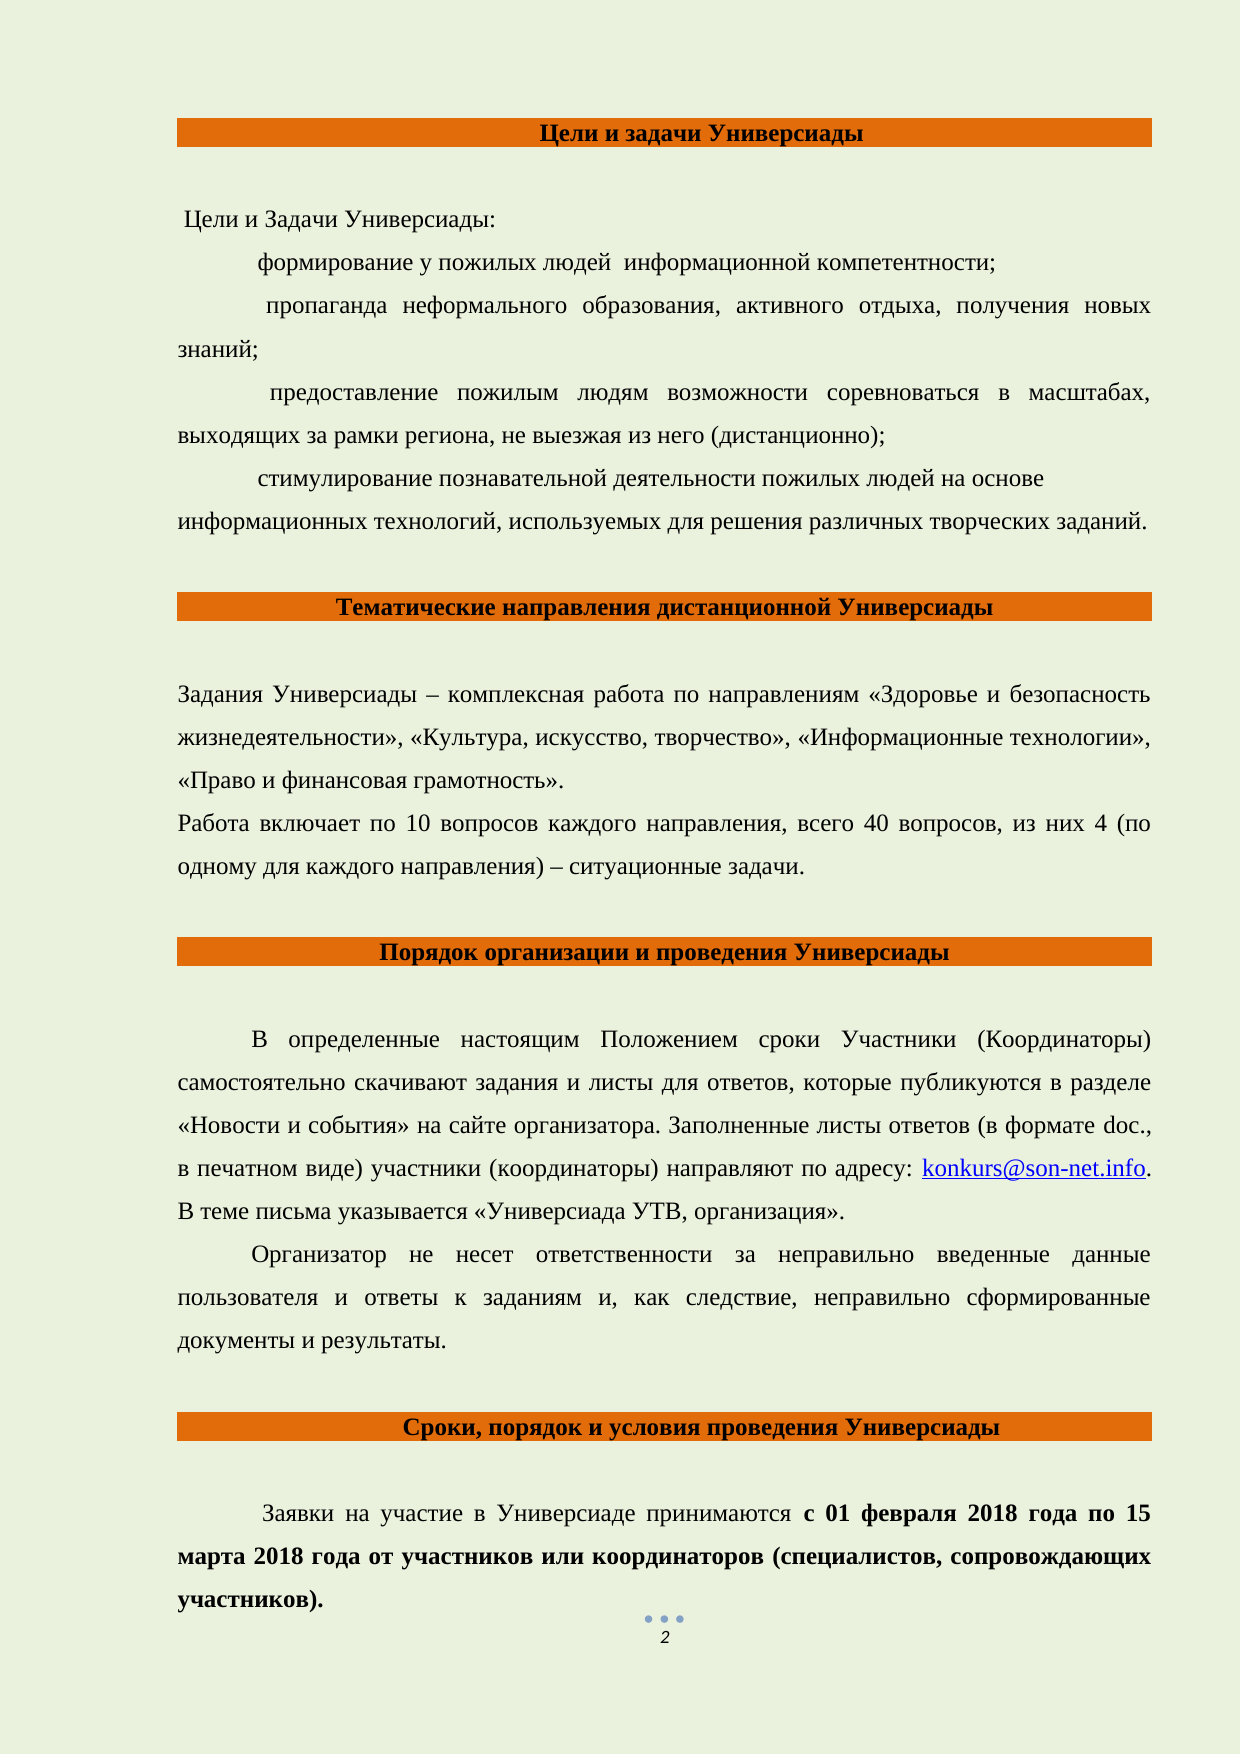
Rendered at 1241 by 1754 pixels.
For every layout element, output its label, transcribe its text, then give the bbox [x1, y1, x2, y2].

text стимулирование познавательной деятельности пожилых людей на основе [177, 463, 1152, 492]
text Сроки, порядок и условия проведения Универсиады [177, 1412, 1152, 1441]
text Работа включает по 10 вопросов каждого направления, всего 40 вопросов, из них 4 (по одному для каждого направления) – ситуационные задачи. [177, 808, 1152, 880]
text Цели и задачи Универсиады [177, 118, 1152, 147]
text Задания Универсиады – комплексная работа по направлениям «Здоровье и безопасность жизнедеятельности», «Культура, искусство, творчество», «Информационные технологии», «Право и финансовая грамотность». [177, 679, 1152, 794]
text предоставление пожилым людям возможности соревноваться в масштабах, выходящих за рамки региона, не выезжая из него (дистанционно); [177, 377, 1152, 449]
text Цели и Задачи Универсиады: [177, 204, 1152, 233]
text информационных технологий, используемых для решения различных творческих заданий. [177, 506, 1152, 535]
text формирование у пожилых людей информационной компетентности; [177, 247, 1152, 276]
text Заявки на участие в Универсиаде принимаются с 01 февраля 2018 года по 15 марта 2018 года от участников или координаторов (специалистов, сопровождающих участников). [177, 1498, 1152, 1613]
text Тематические направления дистанционной Универсиады [177, 592, 1152, 621]
text В определенные настоящим Положением сроки Участники (Координаторы) самостоятельно скачивают задания и листы для ответов, которые публикуются в разделе «Новости и события» на сайте организатора. Заполненные листы ответов (в формате doc., в печатном виде) участники (координаторы) направляют по адресу: konkurs@son-net.info. В теме письма указывается «Универсиада УТВ, организация». [177, 1024, 1152, 1225]
text Организатор не несет ответственности за неправильно введенные данные пользователя и ответы к заданиям и, как следствие, неправильно сформированные документы и результаты. [177, 1239, 1152, 1354]
text Порядок организации и проведения Универсиады [177, 937, 1152, 966]
text пропаганда неформального образования, активного отдыха, получения новых знаний; [177, 291, 1152, 362]
